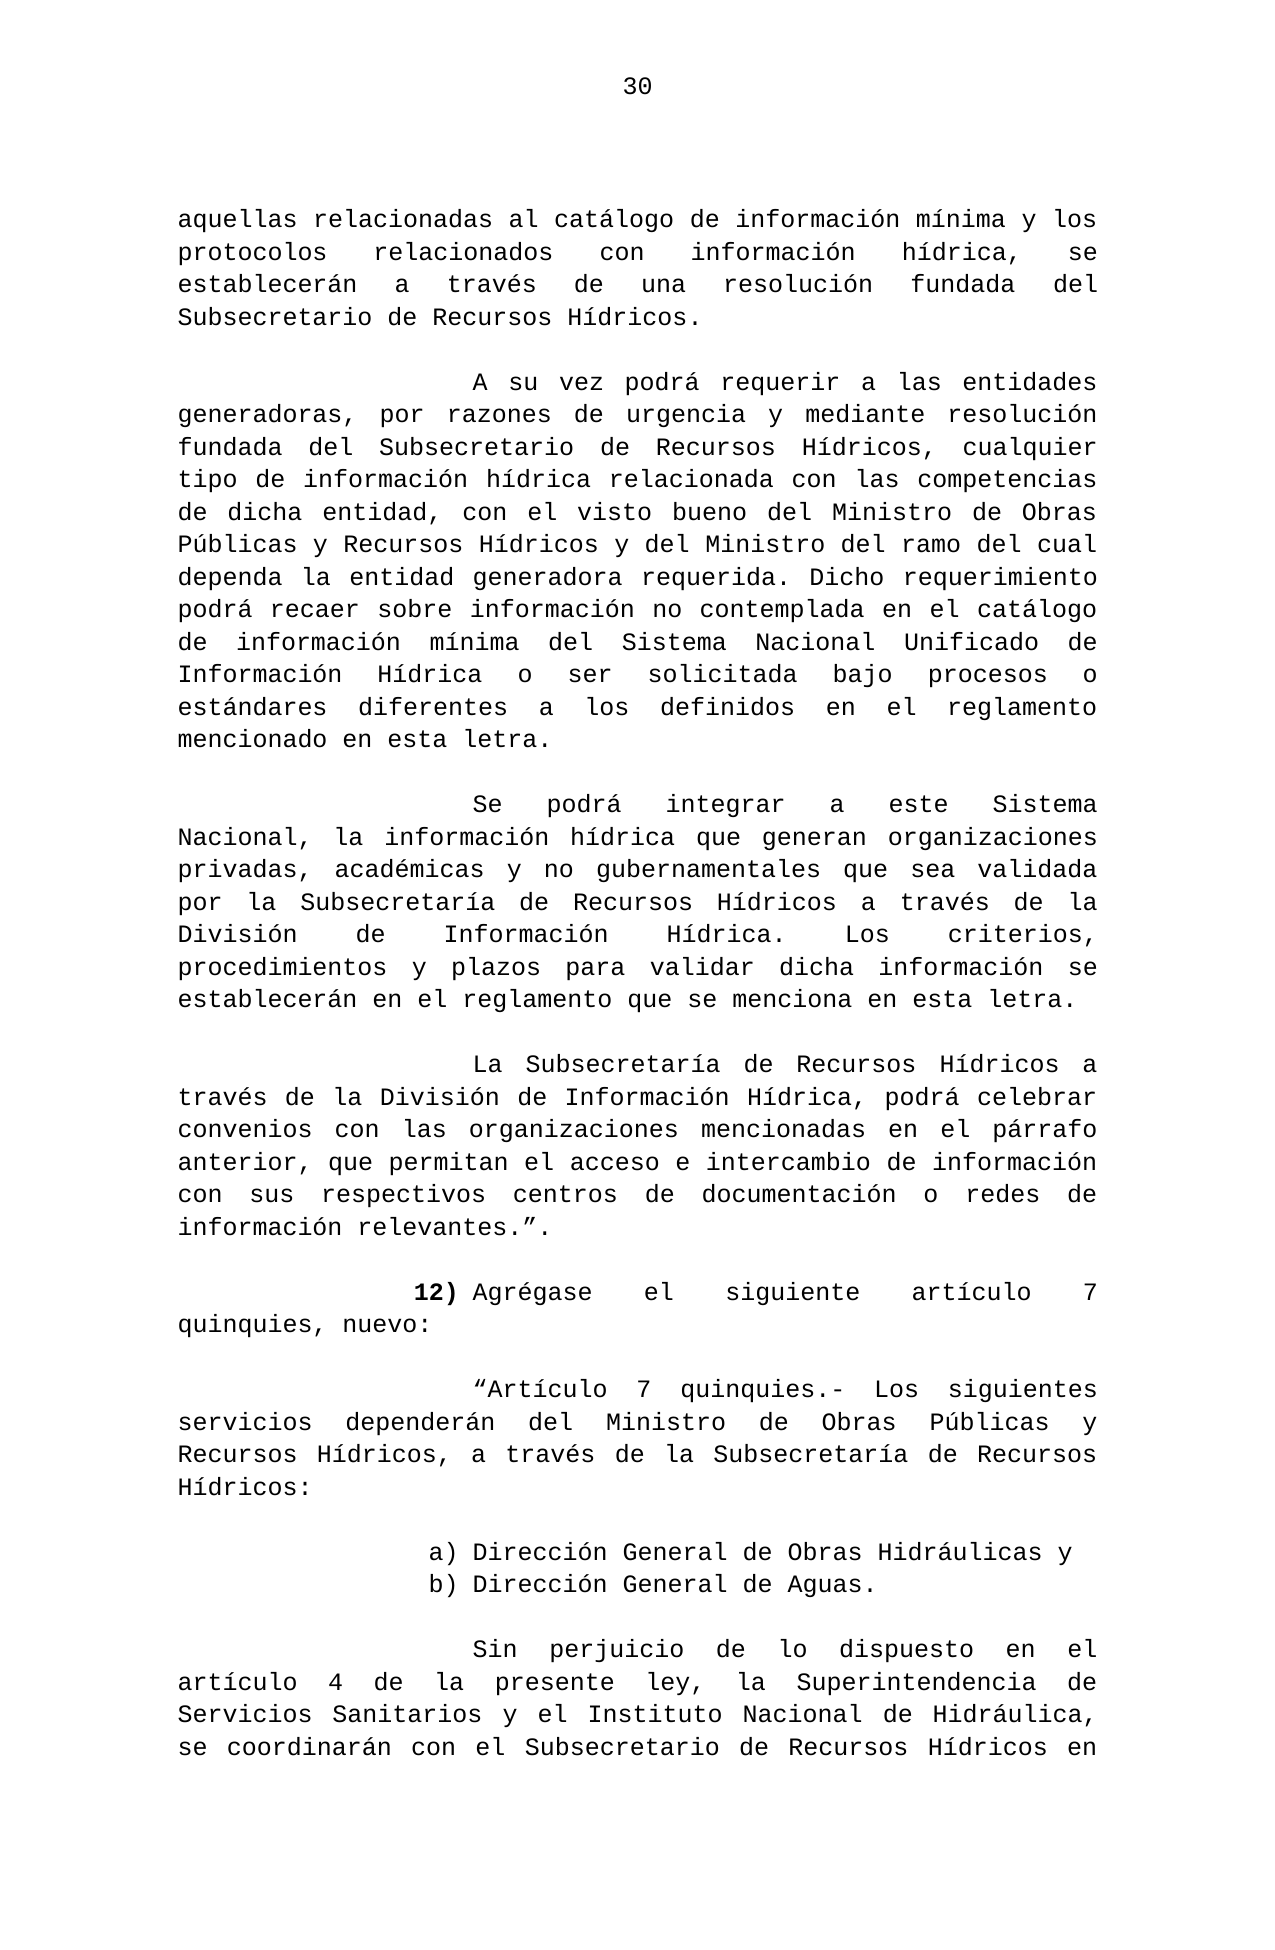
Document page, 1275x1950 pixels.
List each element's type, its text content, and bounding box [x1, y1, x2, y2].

list Agrégase el siguiente artículo 7 quinquies, nuevo: [177, 1279, 1098, 1340]
text A su vez podrá requerir a las entidades generadoras, por razones de urgencia y mediante resolución fundada del Subsecretario de Recursos Hídricos, cualquier tipo de información hídrica relacionada con las competencias de dicha entidad, con el visto bueno del Ministro de Obras Públicas y Recursos Hídricos y del Ministro del ramo del cual dependa la entidad generadora requerida. Dicho requerimiento podrá recaer sobre información no contemplada en el catálogo de información mínima del Sistema Nacional Unificado de Información Hídrica o ser solicitada bajo procesos o estándares diferentes a los definidos en el reglamento mencionado en esta letra. [177, 369, 1098, 755]
text “Artículo 7 quinquies.- Los siguientes servicios dependerán del Ministro de Obras Públicas y Recursos Hídricos, a través de la Subsecretaría de Recursos Hídricos: [177, 1377, 1098, 1503]
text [177, 1637, 1098, 1763]
text La Subsecretaría de Recursos Hídricos a través de la División de Información Hídrica, podrá celebrar convenios con las organizaciones mencionadas en el párrafo anterior, que permitan el acceso e intercambio de información con sus respectivos centros de documentación o redes de información relevantes.”. [177, 1052, 1098, 1243]
list Dirección General de Obras Hidráulicas y [428, 1539, 1098, 1568]
list Dirección General de Aguas. [428, 1572, 1098, 1600]
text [177, 207, 1098, 333]
text Se podrá integrar a este Sistema Nacional, la información hídrica que generan organizaciones privadas, académicas y no gubernamentales que sea validada por la Subsecretaría de Recursos Hídricos a través de la División de Información Hídrica. Los criterios, procedimientos y plazos para validar dicha información se establecerán en el reglamento que se menciona en esta letra. [177, 792, 1098, 1015]
